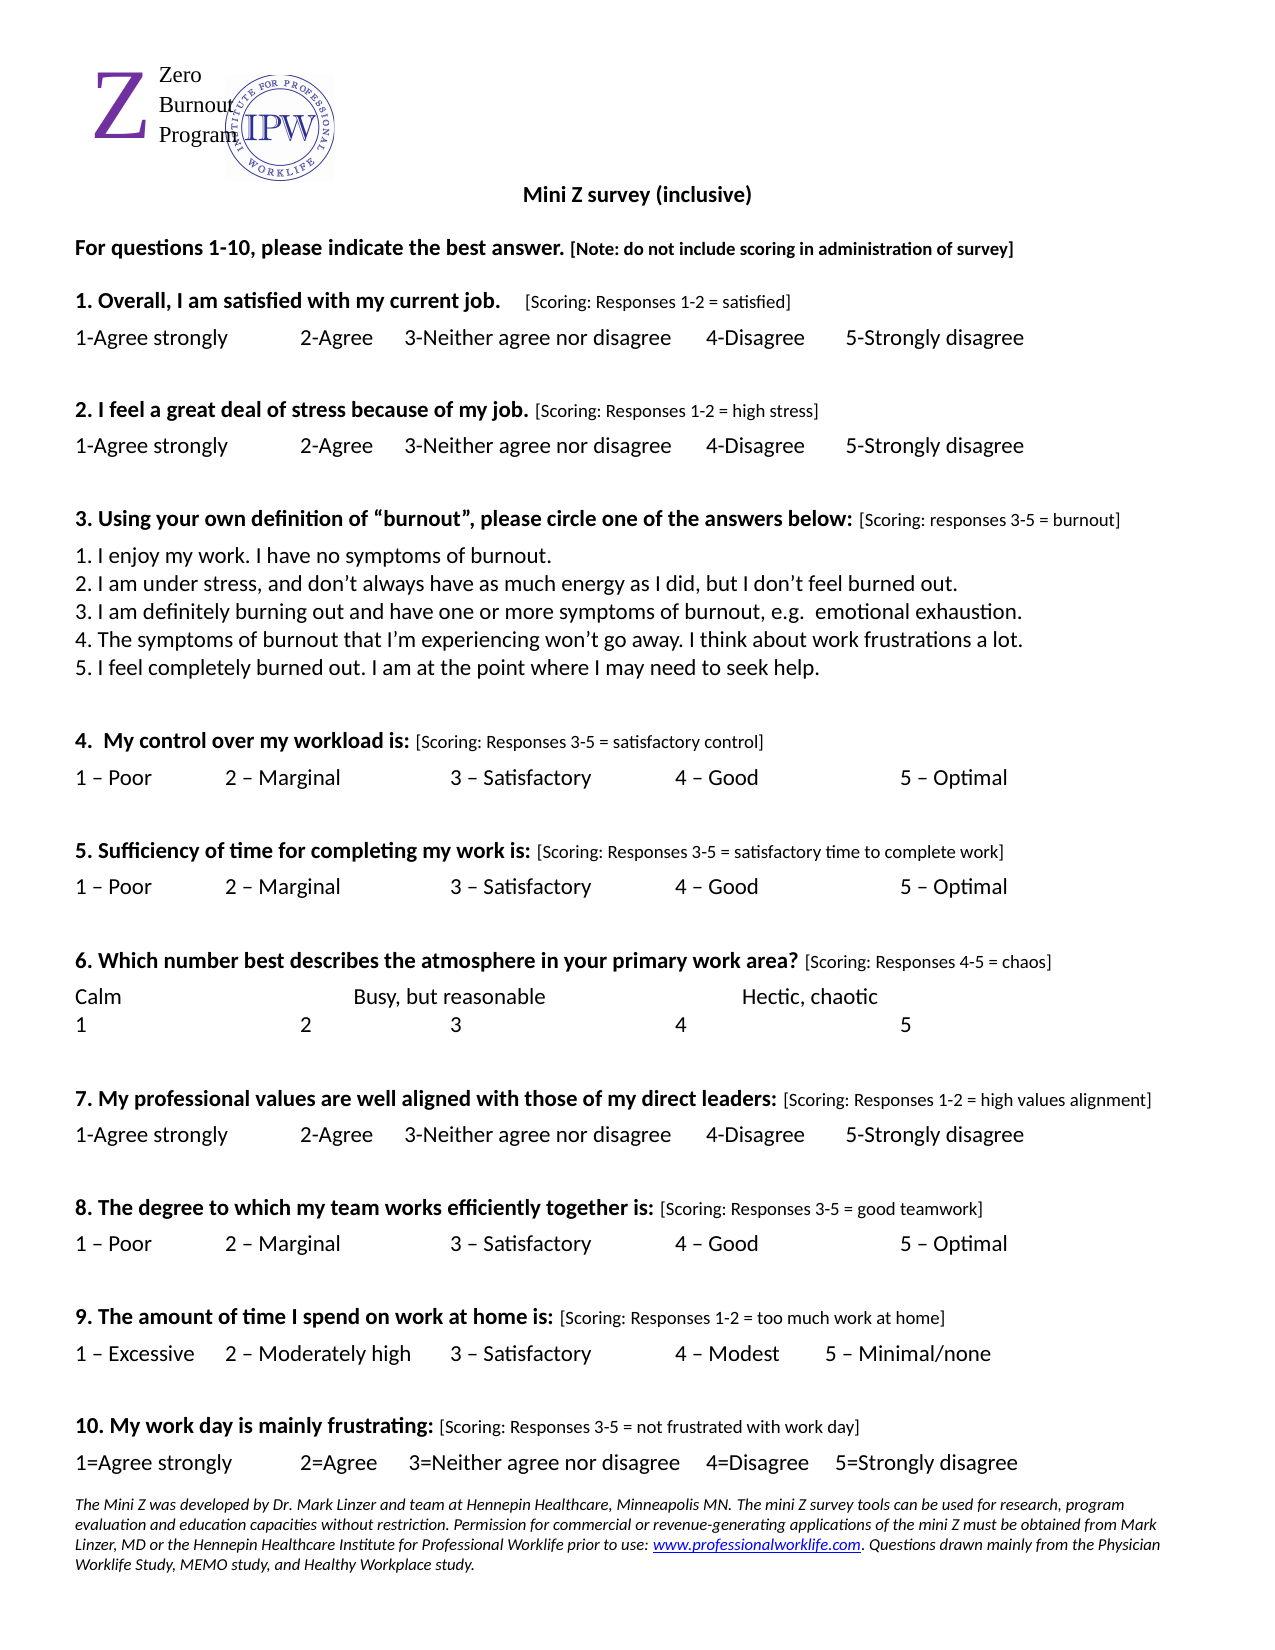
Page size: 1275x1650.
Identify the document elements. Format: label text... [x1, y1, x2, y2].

text 1. I enjoy my work. I have no symptoms of burnout. 2. I am under stress, and don’t always have as much energy as I did, but I don’t feel burned out. 3. I am definitely burning out and have one or more symptoms of burnout, e.g. emotional exhaustion. 4. The symptoms of burnout that I’m experiencing won’t go away. I think about work frustrations a lot. 5. I feel completely burned out. I am at the point where I may need to seek help. [75, 541, 1200, 681]
text 10. My work day is mainly frustrating: [Scoring: Responses 3-5 = not frustrated with work day] [75, 1412, 1200, 1439]
text 7. My professional values are well aligned with those of my direct leaders: [Scoring: Responses 1-2 = high values alignment] [75, 1084, 1200, 1112]
text For questions 1-10, please indicate the best answer. [Note: do not include scoring in administration of survey] [75, 233, 1200, 261]
text 6. Which number best describes the atmosphere in your primary work area? [Scoring: Responses 4-5 = chaos] [75, 946, 1200, 974]
text 4. My control over my workload is: [Scoring: Responses 3-5 = satisfactory control] [75, 726, 1200, 754]
text 3. Using your own definition of “burnout”, please circle one of the answers below: [Scoring: responses 3-5 = burnout] [75, 504, 1200, 532]
text Calm Busy, but reasonable Hectic, chaotic 1 2 3 4 5 [75, 982, 1200, 1038]
text 5. Sufficiency of time for completing my work is: [Scoring: Responses 3-5 = satisfactory time to complete work] [75, 836, 1200, 864]
text 9. The amount of time I spend on work at home is: [Scoring: Responses 1-2 = too much work at home] [75, 1302, 1200, 1331]
text 1-Agree strongly 2-Agree 3-Neither agree nor disagree 4-Disagree 5-Strongly disagree [75, 432, 1200, 460]
text 1=Agree strongly 2=Agree 3=Neither agree nor disagree 4=Disagree 5=Strongly disagree [75, 1448, 1200, 1476]
text 1 – Poor 2 – Marginal 3 – Satisfactory 4 – Good 5 – Optimal [75, 763, 1200, 791]
text Mini Z survey (inclusive) [75, 180, 1200, 208]
picture [225, 75, 335, 181]
text 1-Agree strongly 2-Agree 3-Neither agree nor disagree 4-Disagree 5-Strongly disagree [75, 1120, 1200, 1148]
text 8. The degree to which my team works efficiently together is: [Scoring: Responses 3-5 = good teamwork] [75, 1193, 1200, 1221]
text 1-Agree strongly 2-Agree 3-Neither agree nor disagree 4-Disagree 5-Strongly disagree [75, 323, 1200, 351]
text 2. I feel a great deal of stress because of my job. [Scoring: Responses 1-2 = high stress] [75, 395, 1200, 423]
text 1 – Poor 2 – Marginal 3 – Satisfactory 4 – Good 5 – Optimal [75, 1229, 1200, 1257]
text 1 – Poor 2 – Marginal 3 – Satisfactory 4 – Good 5 – Optimal [75, 872, 1200, 900]
text 1 – Excessive 2 – Moderately high 3 – Satisfactory 4 – Modest 5 – Minimal/none [75, 1339, 1200, 1367]
text 1. Overall, I am satisfied with my current job. [Scoring: Responses 1-2 = satisfied] [75, 286, 1200, 314]
